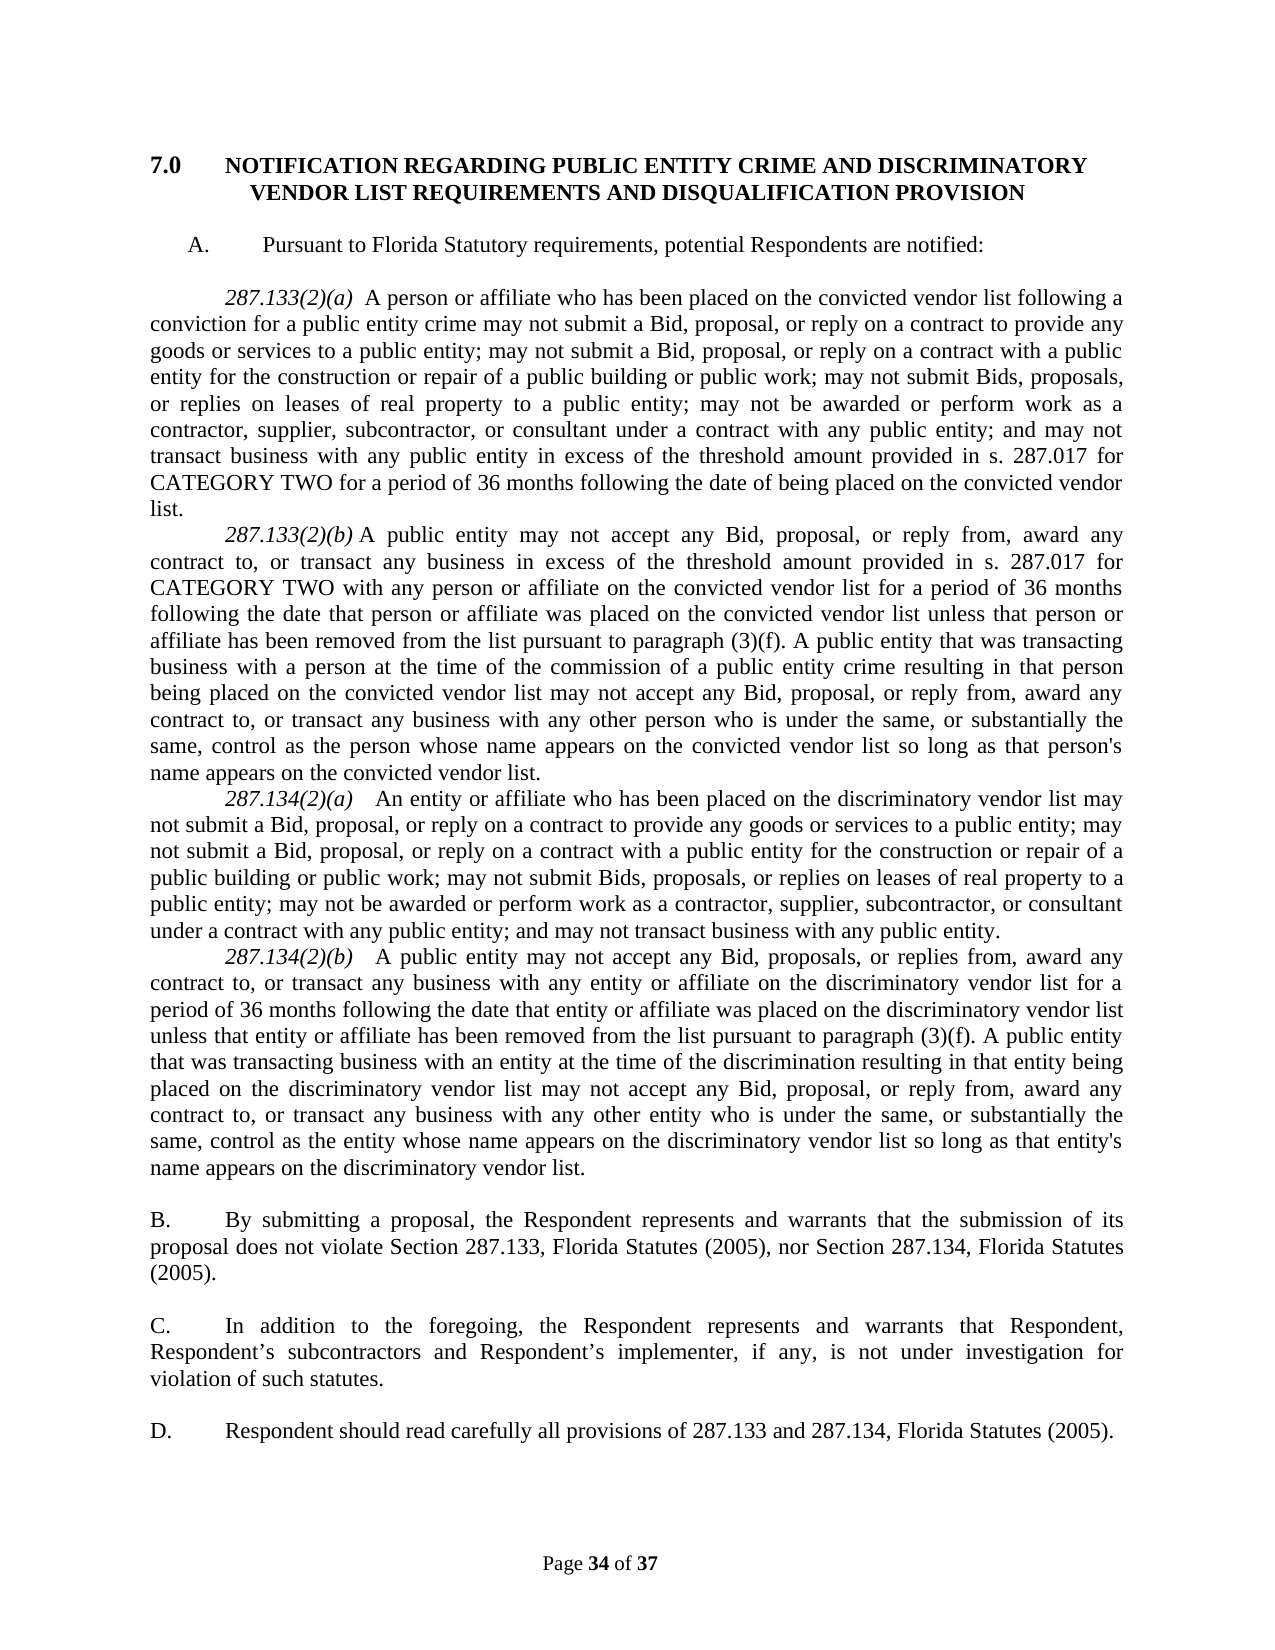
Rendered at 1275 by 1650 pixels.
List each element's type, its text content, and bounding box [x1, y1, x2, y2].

text Vendor List Requirements and Disqualification Provision [150, 179, 1125, 205]
text B. By submitting a proposal, the Respondent represents and warrants that the submission of its proposal does not violate Section 287.133, Florida Statutes (2005), nor Section 287.134, Florida Statutes (2005). [150, 1207, 1125, 1286]
list Pursuant to Florida Statutory requirements, potential Respondents are notified: [187, 231, 1125, 258]
text D. Respondent should read carefully all provisions of 287.133 and 287.134, Florida Statutes (2005). [150, 1417, 1125, 1444]
text 287.134(2)(b) A public entity may not accept any Bid, proposals, or replies from, award any contract to, or transact any business with any entity or affiliate on the discriminatory vendor list for a period of 36 months following the date that entity or affiliate was placed on the discriminatory vendor list unless that entity or affiliate has been removed from the list pursuant to paragraph (3)(f). A public entity that was transacting business with an entity at the time of the discrimination resulting in that entity being placed on the discriminatory vendor list may not accept any Bid, proposal, or reply from, award any contract to, or transact any business with any other entity who is under the same, or substantially the same, control as the entity whose name appears on the discriminatory vendor list so long as that entity's name appears on the discriminatory vendor list. [150, 943, 1125, 1180]
text 287.133(2)(a) A person or affiliate who has been placed on the convicted vendor list following a conviction for a public entity crime may not submit a Bid, proposal, or reply on a contract to provide any goods or services to a public entity; may not submit a Bid, proposal, or reply on a contract with a public entity for the construction or repair of a public building or public work; may not submit Bids, proposals, or replies on leases of real property to a public entity; may not be awarded or perform work as a contractor, supplier, subcontractor, or consultant under a contract with any public entity; and may not transact business with any public entity in excess of the threshold amount provided in s. 287.017 for CATEGORY TWO for a period of 36 months following the date of being placed on the convicted vendor list. [150, 284, 1125, 521]
text 287.133(2)(b) A public entity may not accept any Bid, proposal, or reply from, award any contract to, or transact any business in excess of the threshold amount provided in s. 287.017 for CATEGORY TWO with any person or affiliate on the convicted vendor list for a period of 36 months following the date that person or affiliate was placed on the convicted vendor list unless that person or affiliate has been removed from the list pursuant to paragraph (3)(f). A public entity that was transacting business with a person at the time of the commission of a public entity crime resulting in that person being placed on the convicted vendor list may not accept any Bid, proposal, or reply from, award any contract to, or transact any business with any other person who is under the same, or substantially the same, control as the person whose name appears on the convicted vendor list so long as that person's name appears on the convicted vendor list. [150, 521, 1125, 785]
subtitle Notification Regarding Public Entity Crime and Discriminatory [150, 150, 1125, 179]
text 287.134(2)(a) An entity or affiliate who has been placed on the discriminatory vendor list may not submit a Bid, proposal, or reply on a contract to provide any goods or services to a public entity; may not submit a Bid, proposal, or reply on a contract with a public entity for the construction or repair of a public building or public work; may not submit Bids, proposals, or replies on leases of real property to a public entity; may not be awarded or perform work as a contractor, supplier, subcontractor, or consultant under a contract with any public entity; and may not transact business with any public entity. [150, 785, 1125, 943]
text C. In addition to the foregoing, the Respondent represents and warrants that Respondent, Respondent’s subcontractors and Respondent’s implementer, if any, is not under investigation for violation of such statutes. [150, 1312, 1125, 1391]
